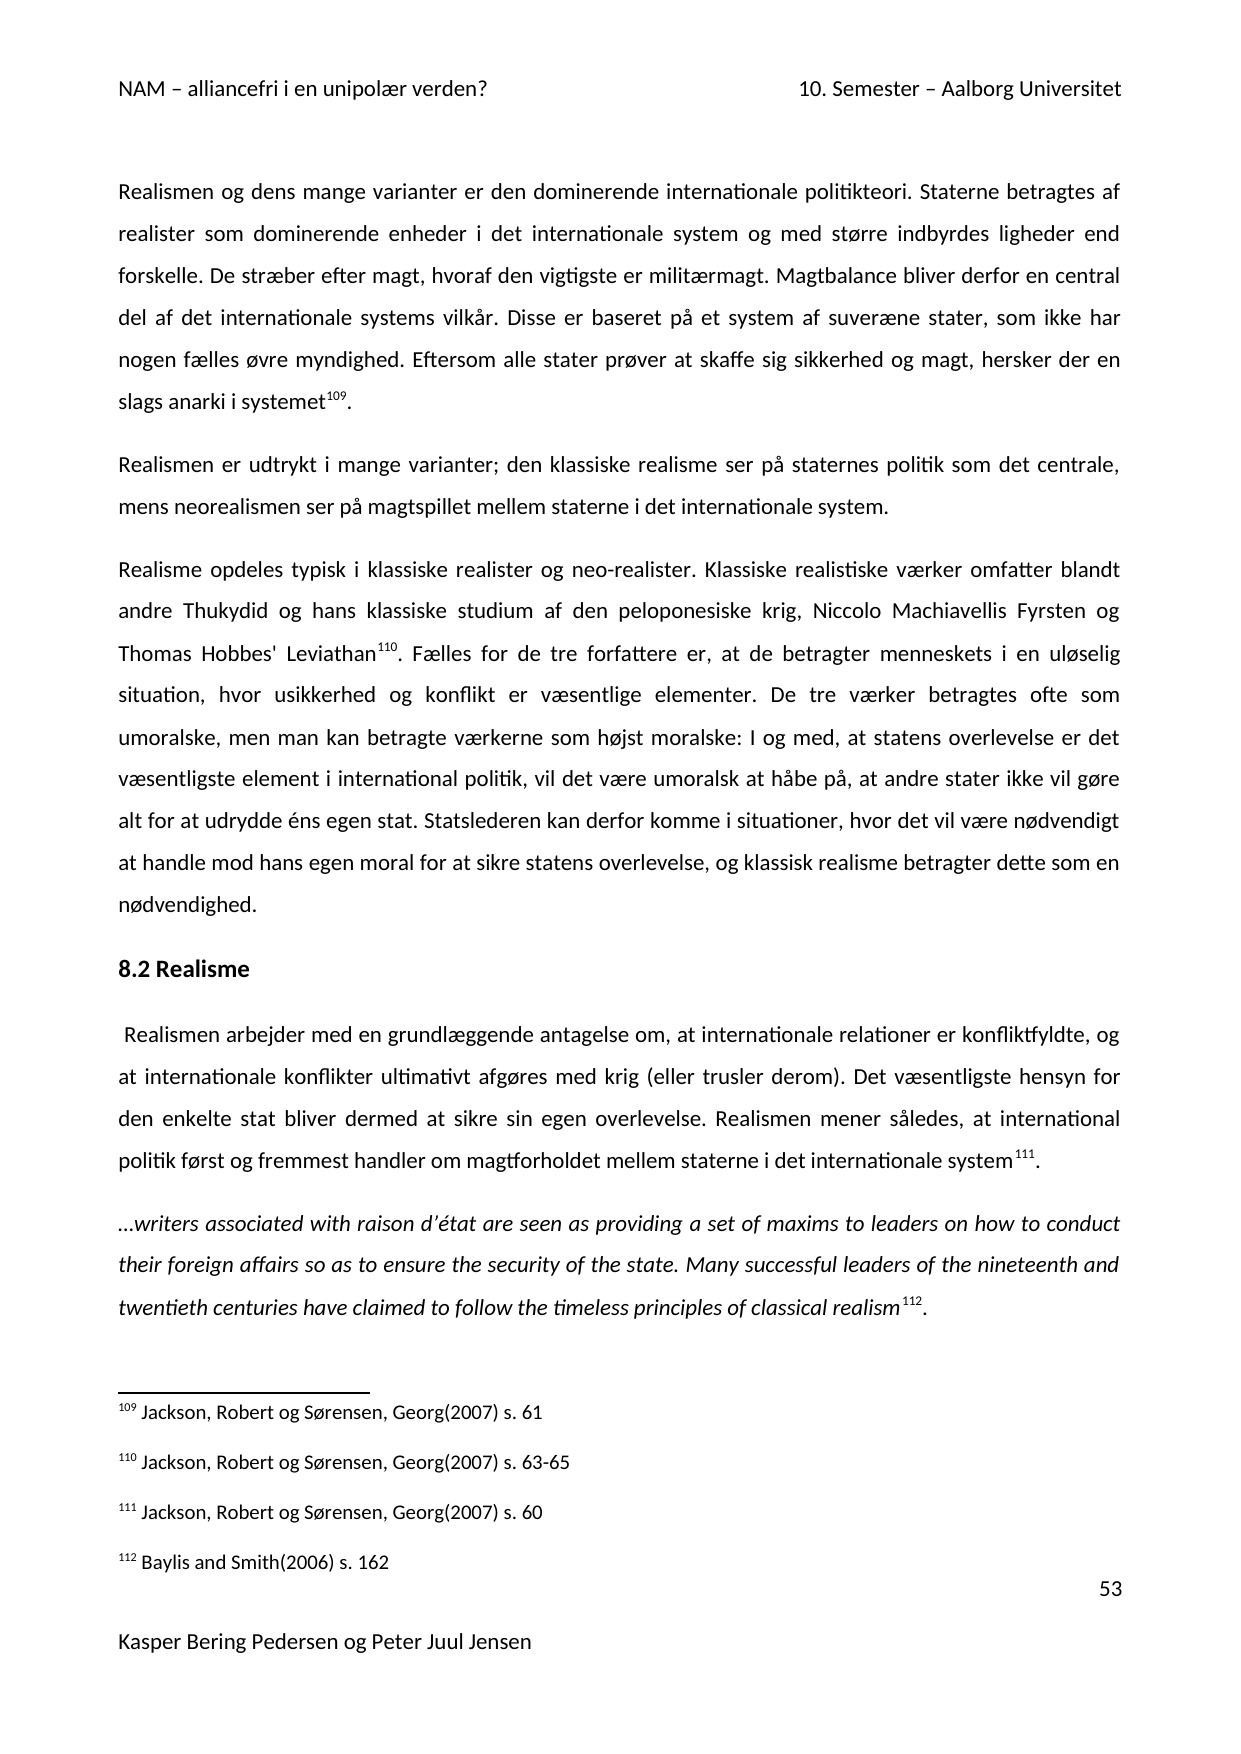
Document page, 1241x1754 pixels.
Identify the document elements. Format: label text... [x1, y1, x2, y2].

text Realismen er udtrykt i mange varianter; den klassiske realisme ser på staternes politik som det centrale, mens neorealismen ser på magtspillet mellem staterne i det internationale system. [118, 450, 1122, 520]
text Realismen arbejder med en grundlæggende antagelse om, at internationale relationer er konfliktfyldte, og at internationale konflikter ultimativt afgøres med krig (eller trusler derom). Det væsentligste hensyn for den enkelte stat bliver dermed at sikre sin egen overlevelse. Realismen mener således, at international politik først og fremmest handler om magtforholdet mellem staterne i det internationale system. [118, 1020, 1122, 1174]
text Realisme opdeles typisk i klassiske realister og neo-realister. Klassiske realistiske værker omfatter blandt andre Thukydid og hans klassiske studium af den peloponesiske krig, Niccolo Machiavellis Fyrsten og Thomas Hobbes' Leviathan. Fælles for de tre forfattere er, at de betragter menneskets i en uløselig situation, hvor usikkerhed og konflikt er væsentlige elementer. De tre værker betragtes ofte som umoralske, men man kan betragte værkerne som højst moralske: I og med, at statens overlevelse er det væsentligste element i international politik, vil det være umoralsk at håbe på, at andre stater ikke vil gøre alt for at udrydde éns egen stat. Statslederen kan derfor komme i situationer, hvor det vil være nødvendigt at handle mod hans egen moral for at sikre statens overlevelse, og klassisk realisme betragter dette som en nødvendighed. [118, 555, 1122, 918]
text Realismen og dens mange varianter er den dominerende internationale politikteori. Staterne betragtes af realister som dominerende enheder i det internationale system og med større indbyrdes ligheder end forskelle. De stræber efter magt, hvoraf den vigtigste er militærmagt. Magtbalance bliver derfor en central del af det internationale systems vilkår. Disse er baseret på et system af suveræne stater, som ikke har nogen fælles øvre myndighed. Eftersom alle stater prøver at skaffe sig sikkerhed og magt, hersker der en slags anarki i systemet. [118, 177, 1122, 415]
text 8.2 Realisme [118, 953, 1122, 984]
text …writers associated with raison d’état are seen as providing a set of maxims to leaders on how to conduct their foreign affairs so as to ensure the security of the state. Many successful leaders of the nineteenth and twentieth centuries have claimed to follow the timeless principles of classical realism. [118, 1209, 1122, 1321]
